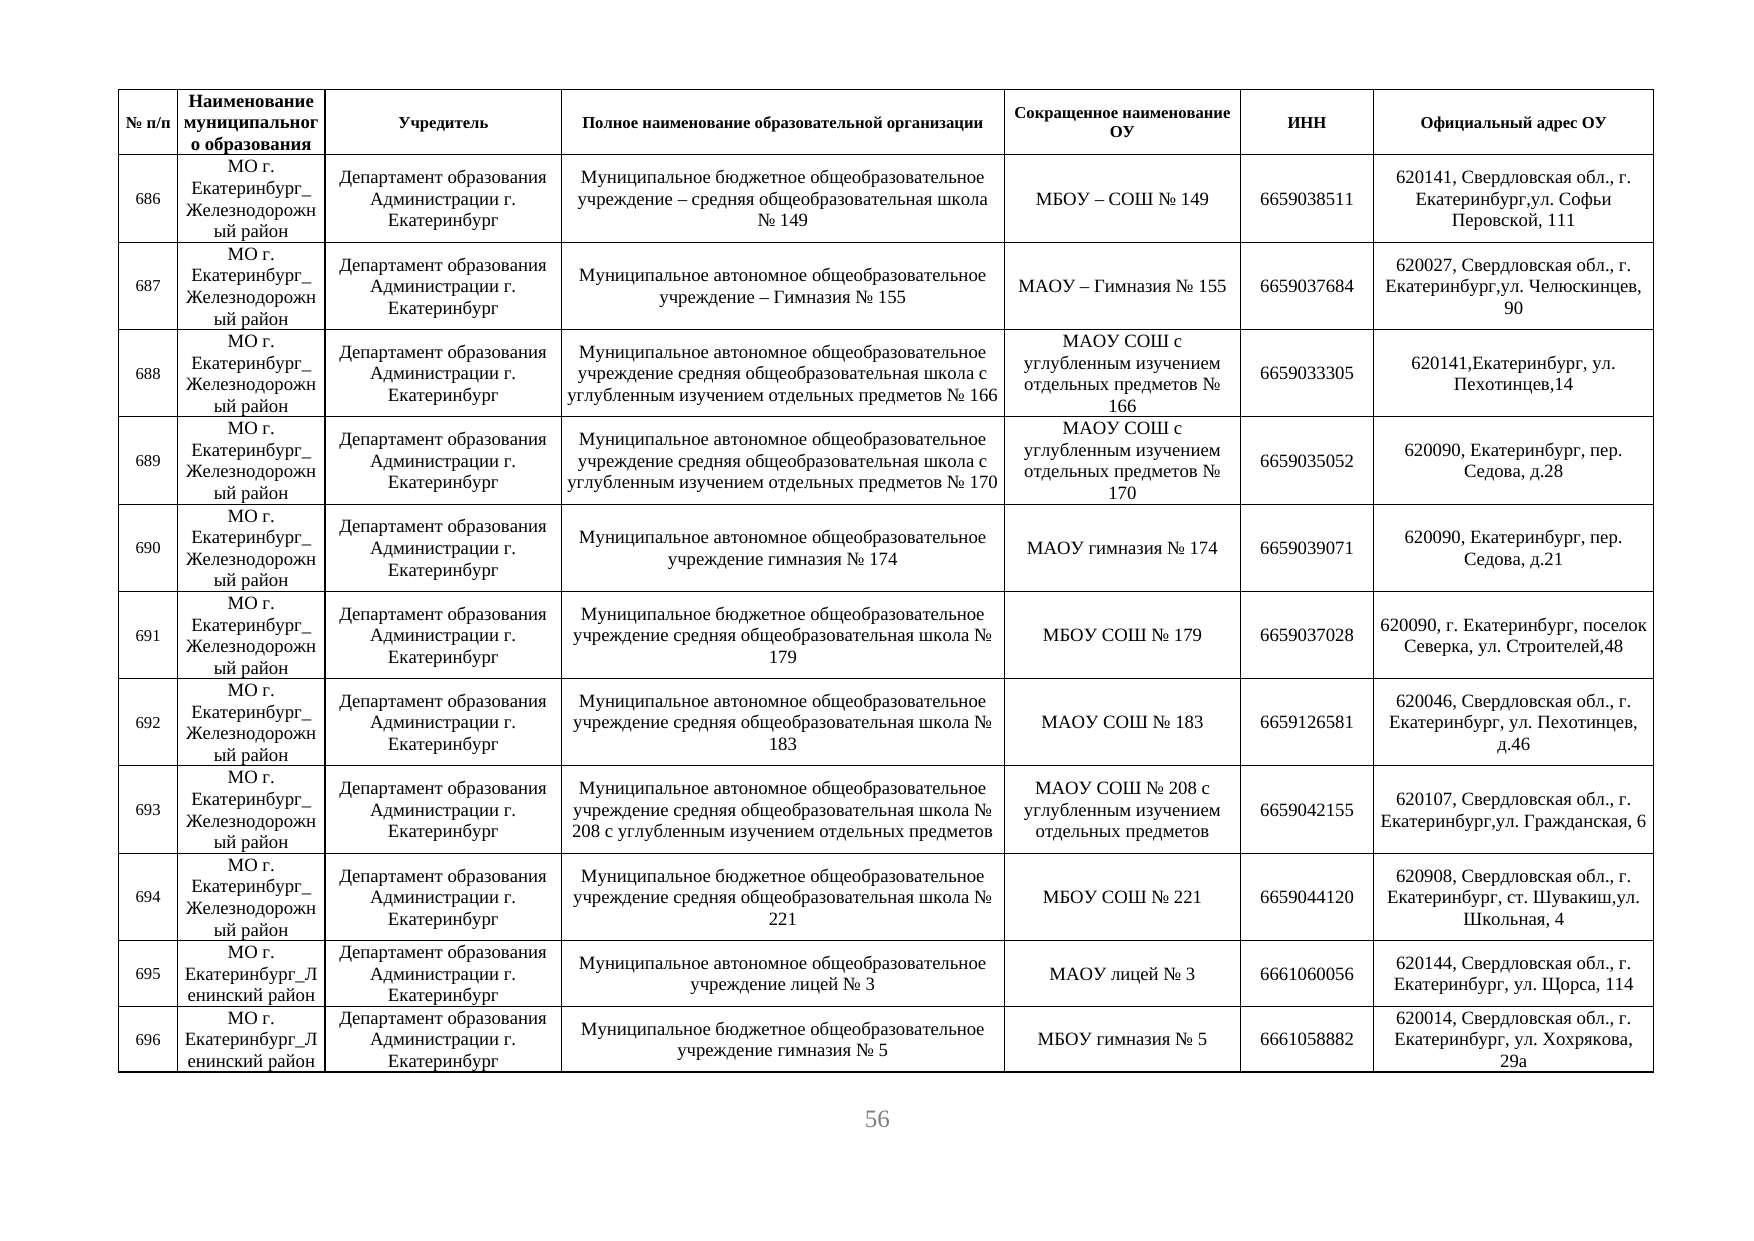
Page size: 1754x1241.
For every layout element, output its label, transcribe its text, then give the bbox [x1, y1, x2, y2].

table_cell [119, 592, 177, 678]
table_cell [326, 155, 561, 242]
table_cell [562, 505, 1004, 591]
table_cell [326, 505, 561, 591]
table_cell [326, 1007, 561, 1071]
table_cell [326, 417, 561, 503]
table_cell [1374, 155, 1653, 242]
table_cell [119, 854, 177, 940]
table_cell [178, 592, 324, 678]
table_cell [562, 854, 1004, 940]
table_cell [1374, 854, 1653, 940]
table_header Учредитель [326, 90, 561, 154]
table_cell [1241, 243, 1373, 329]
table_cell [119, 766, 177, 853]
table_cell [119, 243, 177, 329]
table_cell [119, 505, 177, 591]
table_header Наименование муниципального образования [178, 90, 324, 154]
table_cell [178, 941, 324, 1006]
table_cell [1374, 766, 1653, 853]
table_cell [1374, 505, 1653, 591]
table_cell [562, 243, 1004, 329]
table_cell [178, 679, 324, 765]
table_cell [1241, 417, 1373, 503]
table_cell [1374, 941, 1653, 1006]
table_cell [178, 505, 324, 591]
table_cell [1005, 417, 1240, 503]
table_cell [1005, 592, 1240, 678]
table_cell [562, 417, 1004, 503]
table_header Сокращенное наименование ОУ [1005, 90, 1240, 154]
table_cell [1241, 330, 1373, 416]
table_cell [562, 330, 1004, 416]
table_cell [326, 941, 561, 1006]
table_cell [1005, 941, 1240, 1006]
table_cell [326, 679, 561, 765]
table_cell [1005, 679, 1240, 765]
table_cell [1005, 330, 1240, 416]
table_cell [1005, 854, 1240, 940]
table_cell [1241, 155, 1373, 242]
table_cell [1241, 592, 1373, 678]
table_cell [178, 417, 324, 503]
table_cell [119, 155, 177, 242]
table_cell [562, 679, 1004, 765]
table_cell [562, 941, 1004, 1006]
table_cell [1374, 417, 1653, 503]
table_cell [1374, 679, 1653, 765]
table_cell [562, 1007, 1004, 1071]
table_header Официальный адрес ОУ [1374, 90, 1653, 154]
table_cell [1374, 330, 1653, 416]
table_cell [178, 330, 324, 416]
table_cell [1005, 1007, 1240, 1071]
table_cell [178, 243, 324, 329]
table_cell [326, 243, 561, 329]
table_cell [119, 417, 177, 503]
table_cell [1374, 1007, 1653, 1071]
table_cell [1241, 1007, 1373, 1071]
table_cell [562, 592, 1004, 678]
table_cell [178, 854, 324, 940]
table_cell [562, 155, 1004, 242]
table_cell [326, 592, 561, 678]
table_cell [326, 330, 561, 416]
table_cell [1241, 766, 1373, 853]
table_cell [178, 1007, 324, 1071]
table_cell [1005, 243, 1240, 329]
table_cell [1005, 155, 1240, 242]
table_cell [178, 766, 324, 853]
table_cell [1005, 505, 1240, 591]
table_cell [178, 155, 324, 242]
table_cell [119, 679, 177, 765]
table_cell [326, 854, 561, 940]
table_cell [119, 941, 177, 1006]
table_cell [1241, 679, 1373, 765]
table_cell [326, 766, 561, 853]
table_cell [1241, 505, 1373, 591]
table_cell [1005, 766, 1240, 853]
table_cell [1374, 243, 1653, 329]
table_header № п/п [119, 90, 177, 154]
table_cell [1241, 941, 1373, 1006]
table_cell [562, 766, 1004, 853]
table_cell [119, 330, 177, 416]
table_header Полное наименование образовательной организации [562, 90, 1004, 154]
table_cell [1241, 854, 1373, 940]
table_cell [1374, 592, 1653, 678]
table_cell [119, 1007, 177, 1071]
table_header ИНН [1241, 90, 1373, 154]
